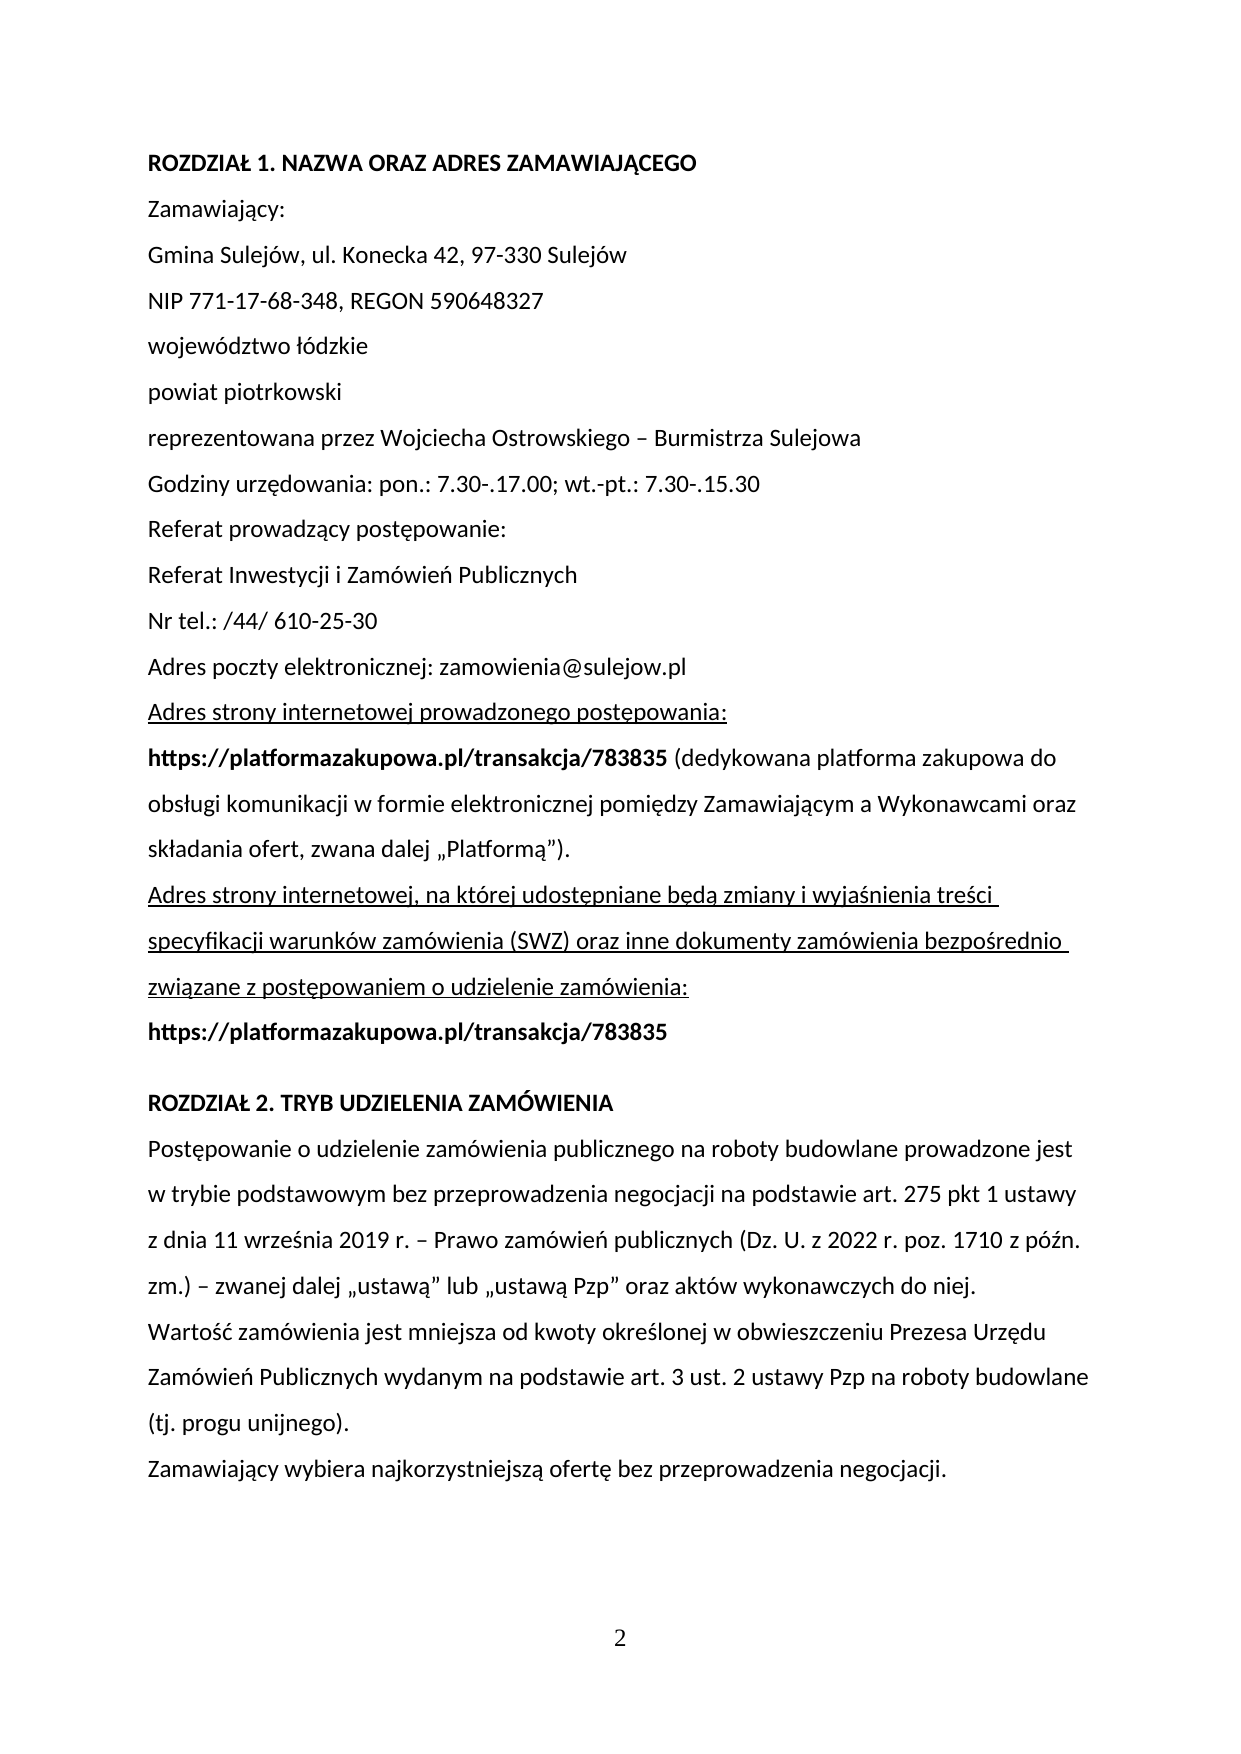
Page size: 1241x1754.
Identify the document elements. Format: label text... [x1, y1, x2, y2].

text Wartość zamówienia jest mniejsza od kwoty określonej w obwieszczeniu Prezesa Urzędu Zamówień Publicznych wydanym na podstawie art. 3 ust. 2 ustawy Pzp na roboty budowlane (tj. progu unijnego). [148, 1316, 1093, 1438]
text Referat Inwestycji i Zamówień Publicznych [148, 559, 1093, 590]
text Postępowanie o udzielenie zamówienia publicznego na roboty budowlane prowadzone jest w trybie podstawowym bez przeprowadzenia negocjacji na podstawie art. 275 pkt 1 ustawy z dnia 11 września 2019 r. – Prawo zamówień publicznych (Dz. U. z 2022 r. poz. 1710 z późn. zm.) – zwanej dalej „ustawą” lub „ustawą Pzp” oraz aktów wykonawczych do niej. [148, 1133, 1093, 1301]
text Adres poczty elektronicznej: zamowienia@sulejow.pl [148, 651, 1093, 681]
text Nr tel.: /44/ 610-25-30 [148, 605, 1093, 635]
text Zamawiający wybiera najkorzystniejszą ofertę bez przeprowadzenia negocjacji. [148, 1453, 1093, 1483]
text Zamawiający: Gmina Sulejów, ul. Konecka 42, 97-330 Sulejów NIP 771-17-68-348, REGON 590648327 województwo łódzkie powiat piotrkowski reprezentowana przez Wojciecha Ostrowskiego – Burmistrza Sulejowa Godziny urzędowania: pon.: 7.30-.17.00; wt.-pt.: 7.30-.15.30 Referat prowadzący postępowanie: [148, 193, 1093, 544]
subtitle ROZDZIAŁ 1. NAZWA ORAZ ADRES ZAMAWIAJĄCEGO [148, 148, 1093, 178]
text Adres strony internetowej prowadzonego postępowania: https://platformazakupowa.pl/transakcja/783835 (dedykowana platforma zakupowa do obsługi komunikacji w formie elektronicznej pomiędzy Zamawiającym a Wykonawcami oraz składania ofert, zwana dalej „Platformą”). [148, 696, 1093, 864]
text Adres strony internetowej, na której udostępniane będą zmiany i wyjaśnienia treści specyfikacji warunków zamówienia (SWZ) oraz inne dokumenty zamówienia bezpośrednio związane z postępowaniem o udzielenie zamówienia: https://platformazakupowa.pl/transakcja/783835 [148, 879, 1093, 1047]
subtitle ROZDZIAŁ 2. TRYB UDZIELENIA ZAMÓWIENIA [148, 1087, 1093, 1118]
